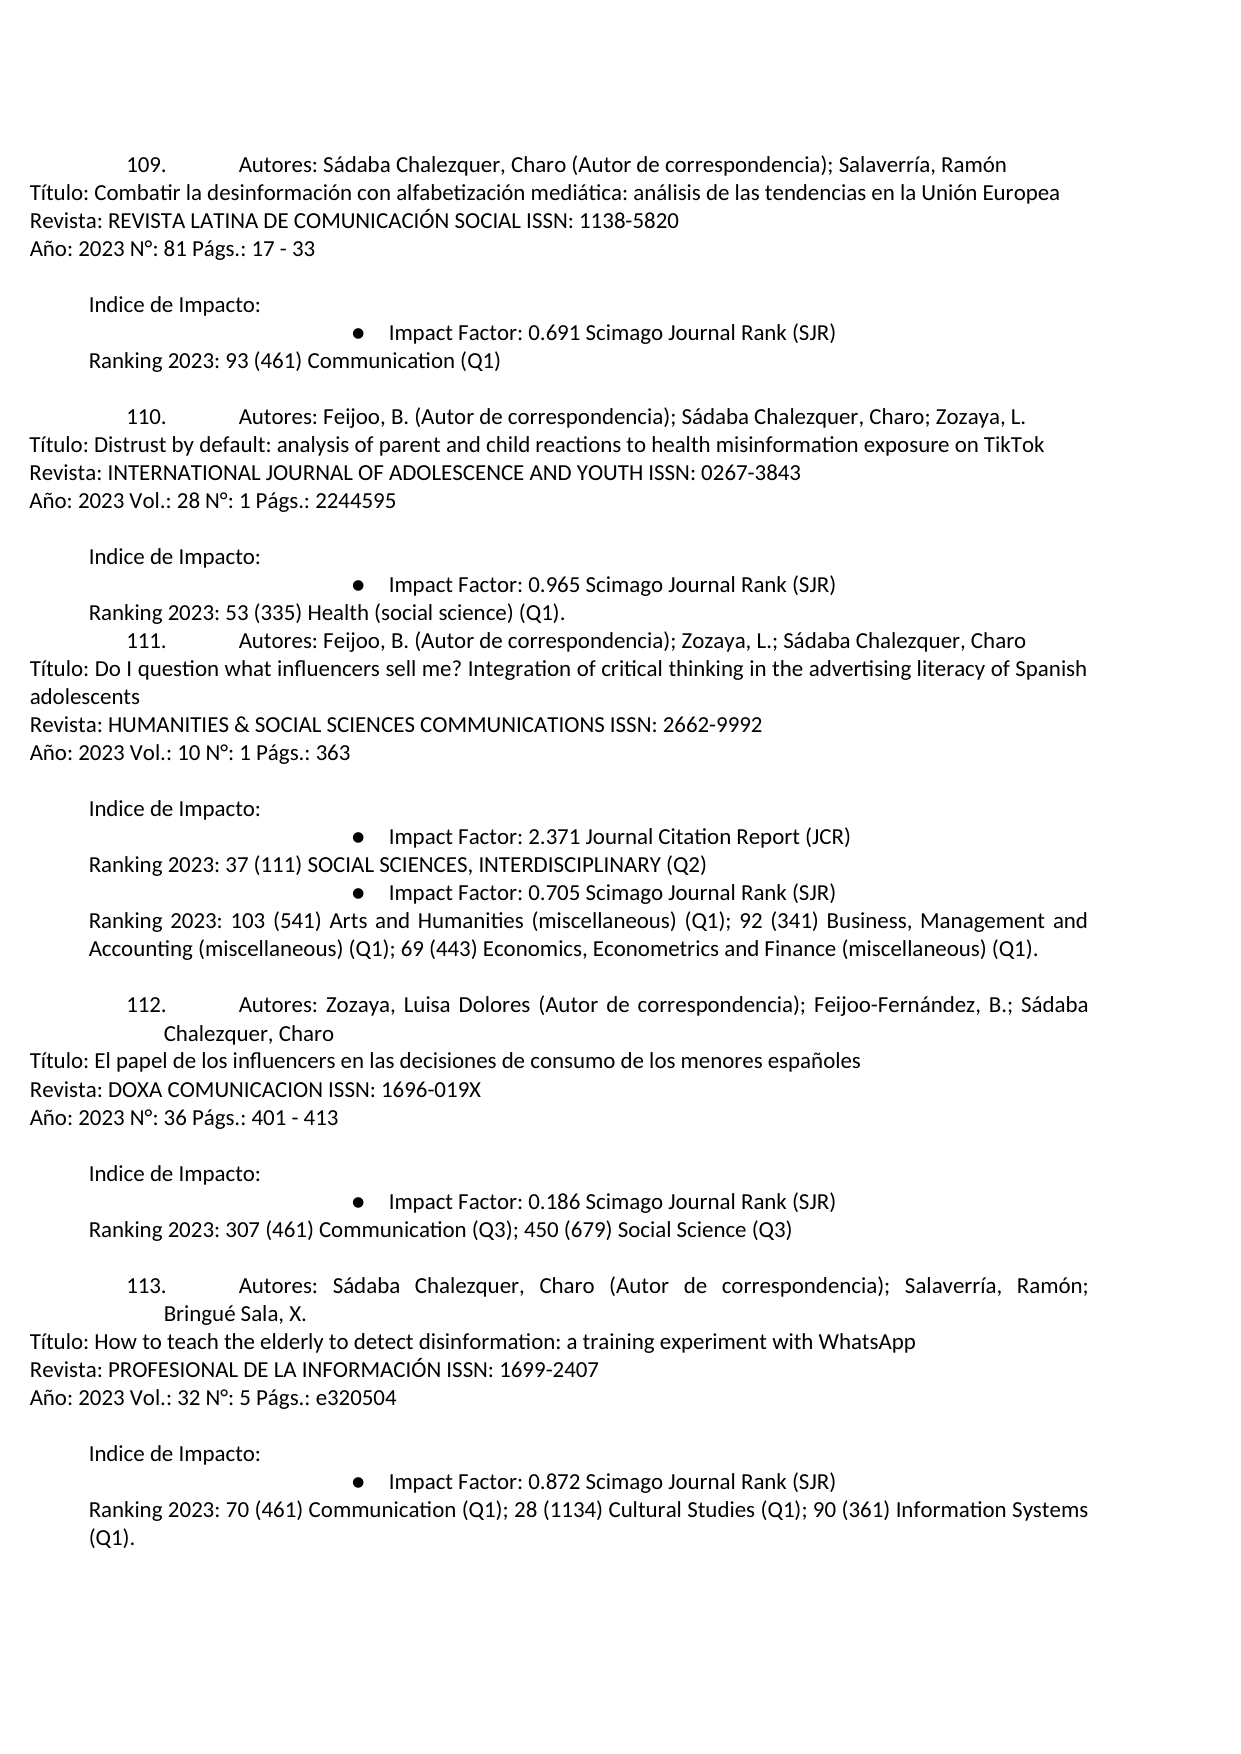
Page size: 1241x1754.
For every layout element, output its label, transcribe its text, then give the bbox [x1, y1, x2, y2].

text Título: Combatir la desinformación con alfabetización mediática: análisis de las tendencias en la Unión Europea [29, 178, 1090, 206]
list Autores: Feijoo, B. (Autor de correspondencia); Sádaba Chalezquer, Charo; Zozaya, L. [126, 402, 1090, 430]
text Año: 2023 Vol.: 10 N°: 1 Págs.: 363 [29, 738, 1090, 766]
text Año: 2023 Vol.: 28 N°: 1 Págs.: 2244595 [29, 486, 1090, 514]
list Impact Factor: 0.705 Scimago Journal Rank (SJR) [351, 878, 1090, 907]
text Año: 2023 N°: 36 Págs.: 401 - 413 [29, 1103, 1090, 1131]
text Indice de Impacto: [88, 794, 1090, 822]
text Ranking 2023: 37 (111) SOCIAL SCIENCES, INTERDISCIPLINARY (Q2) [88, 851, 1090, 878]
text Revista: REVISTA LATINA DE COMUNICACIÓN SOCIAL ISSN: 1138-5820 [29, 206, 1090, 234]
text Indice de Impacto: [88, 290, 1090, 318]
text Ranking 2023: 70 (461) Communication (Q1); 28 (1134) Cultural Studies (Q1); 90 (361) Information Systems (Q1). [88, 1495, 1090, 1551]
text Indice de Impacto: [88, 542, 1090, 570]
text Revista: PROFESIONAL DE LA INFORMACIÓN ISSN: 1699-2407 [29, 1355, 1090, 1383]
text Indice de Impacto: [88, 1439, 1090, 1467]
list Impact Factor: 0.965 Scimago Journal Rank (SJR) [351, 570, 1090, 598]
text Ranking 2023: 307 (461) Communication (Q3); 450 (679) Social Science (Q3) [88, 1215, 1090, 1243]
text Título: El papel de los influencers en las decisiones de consumo de los menores españoles [29, 1047, 1090, 1075]
text Ranking 2023: 103 (541) Arts and Humanities (miscellaneous) (Q1); 92 (341) Business, Management and Accounting (miscellaneous) (Q1); 69 (443) Economics, Econometrics and Finance (miscellaneous) (Q1). [88, 907, 1090, 963]
text Indice de Impacto: [88, 1159, 1090, 1187]
text Año: 2023 Vol.: 32 N°: 5 Págs.: e320504 [29, 1383, 1090, 1411]
text Año: 2023 N°: 81 Págs.: 17 - 33 [29, 234, 1090, 262]
list Autores: Sádaba Chalezquer, Charo (Autor de correspondencia); Salaverría, Ramón [126, 150, 1090, 178]
text Ranking 2023: 53 (335) Health (social science) (Q1). [88, 598, 1090, 626]
list Impact Factor: 2.371 Journal Citation Report (JCR) [351, 822, 1090, 851]
list Autores: Sádaba Chalezquer, Charo (Autor de correspondencia); Salaverría, Ramón; Bringué Sala, X. [126, 1271, 1090, 1327]
list Autores: Zozaya, Luisa Dolores (Autor de correspondencia); Feijoo-Fernández, B.; Sádaba Chalezquer, Charo [126, 991, 1090, 1047]
text Título: Distrust by default: analysis of parent and child reactions to health misinformation exposure on TikTok [29, 430, 1090, 458]
text Ranking 2023: 93 (461) Communication (Q1) [88, 346, 1090, 374]
list Impact Factor: 0.872 Scimago Journal Rank (SJR) [351, 1467, 1090, 1495]
list Impact Factor: 0.691 Scimago Journal Rank (SJR) [351, 318, 1090, 346]
list Autores: Feijoo, B. (Autor de correspondencia); Zozaya, L.; Sádaba Chalezquer, Charo [126, 626, 1090, 654]
text Título: How to teach the elderly to detect disinformation: a training experiment with WhatsApp [29, 1327, 1090, 1355]
text Título: Do I question what influencers sell me? Integration of critical thinking in the advertising literacy of Spanish adolescents [29, 654, 1090, 710]
text Revista: INTERNATIONAL JOURNAL OF ADOLESCENCE AND YOUTH ISSN: 0267-3843 [29, 458, 1090, 486]
list Impact Factor: 0.186 Scimago Journal Rank (SJR) [351, 1187, 1090, 1215]
text Revista: HUMANITIES & SOCIAL SCIENCES COMMUNICATIONS ISSN: 2662-9992 [29, 710, 1090, 738]
text Revista: DOXA COMUNICACION ISSN: 1696-019X [29, 1075, 1090, 1103]
